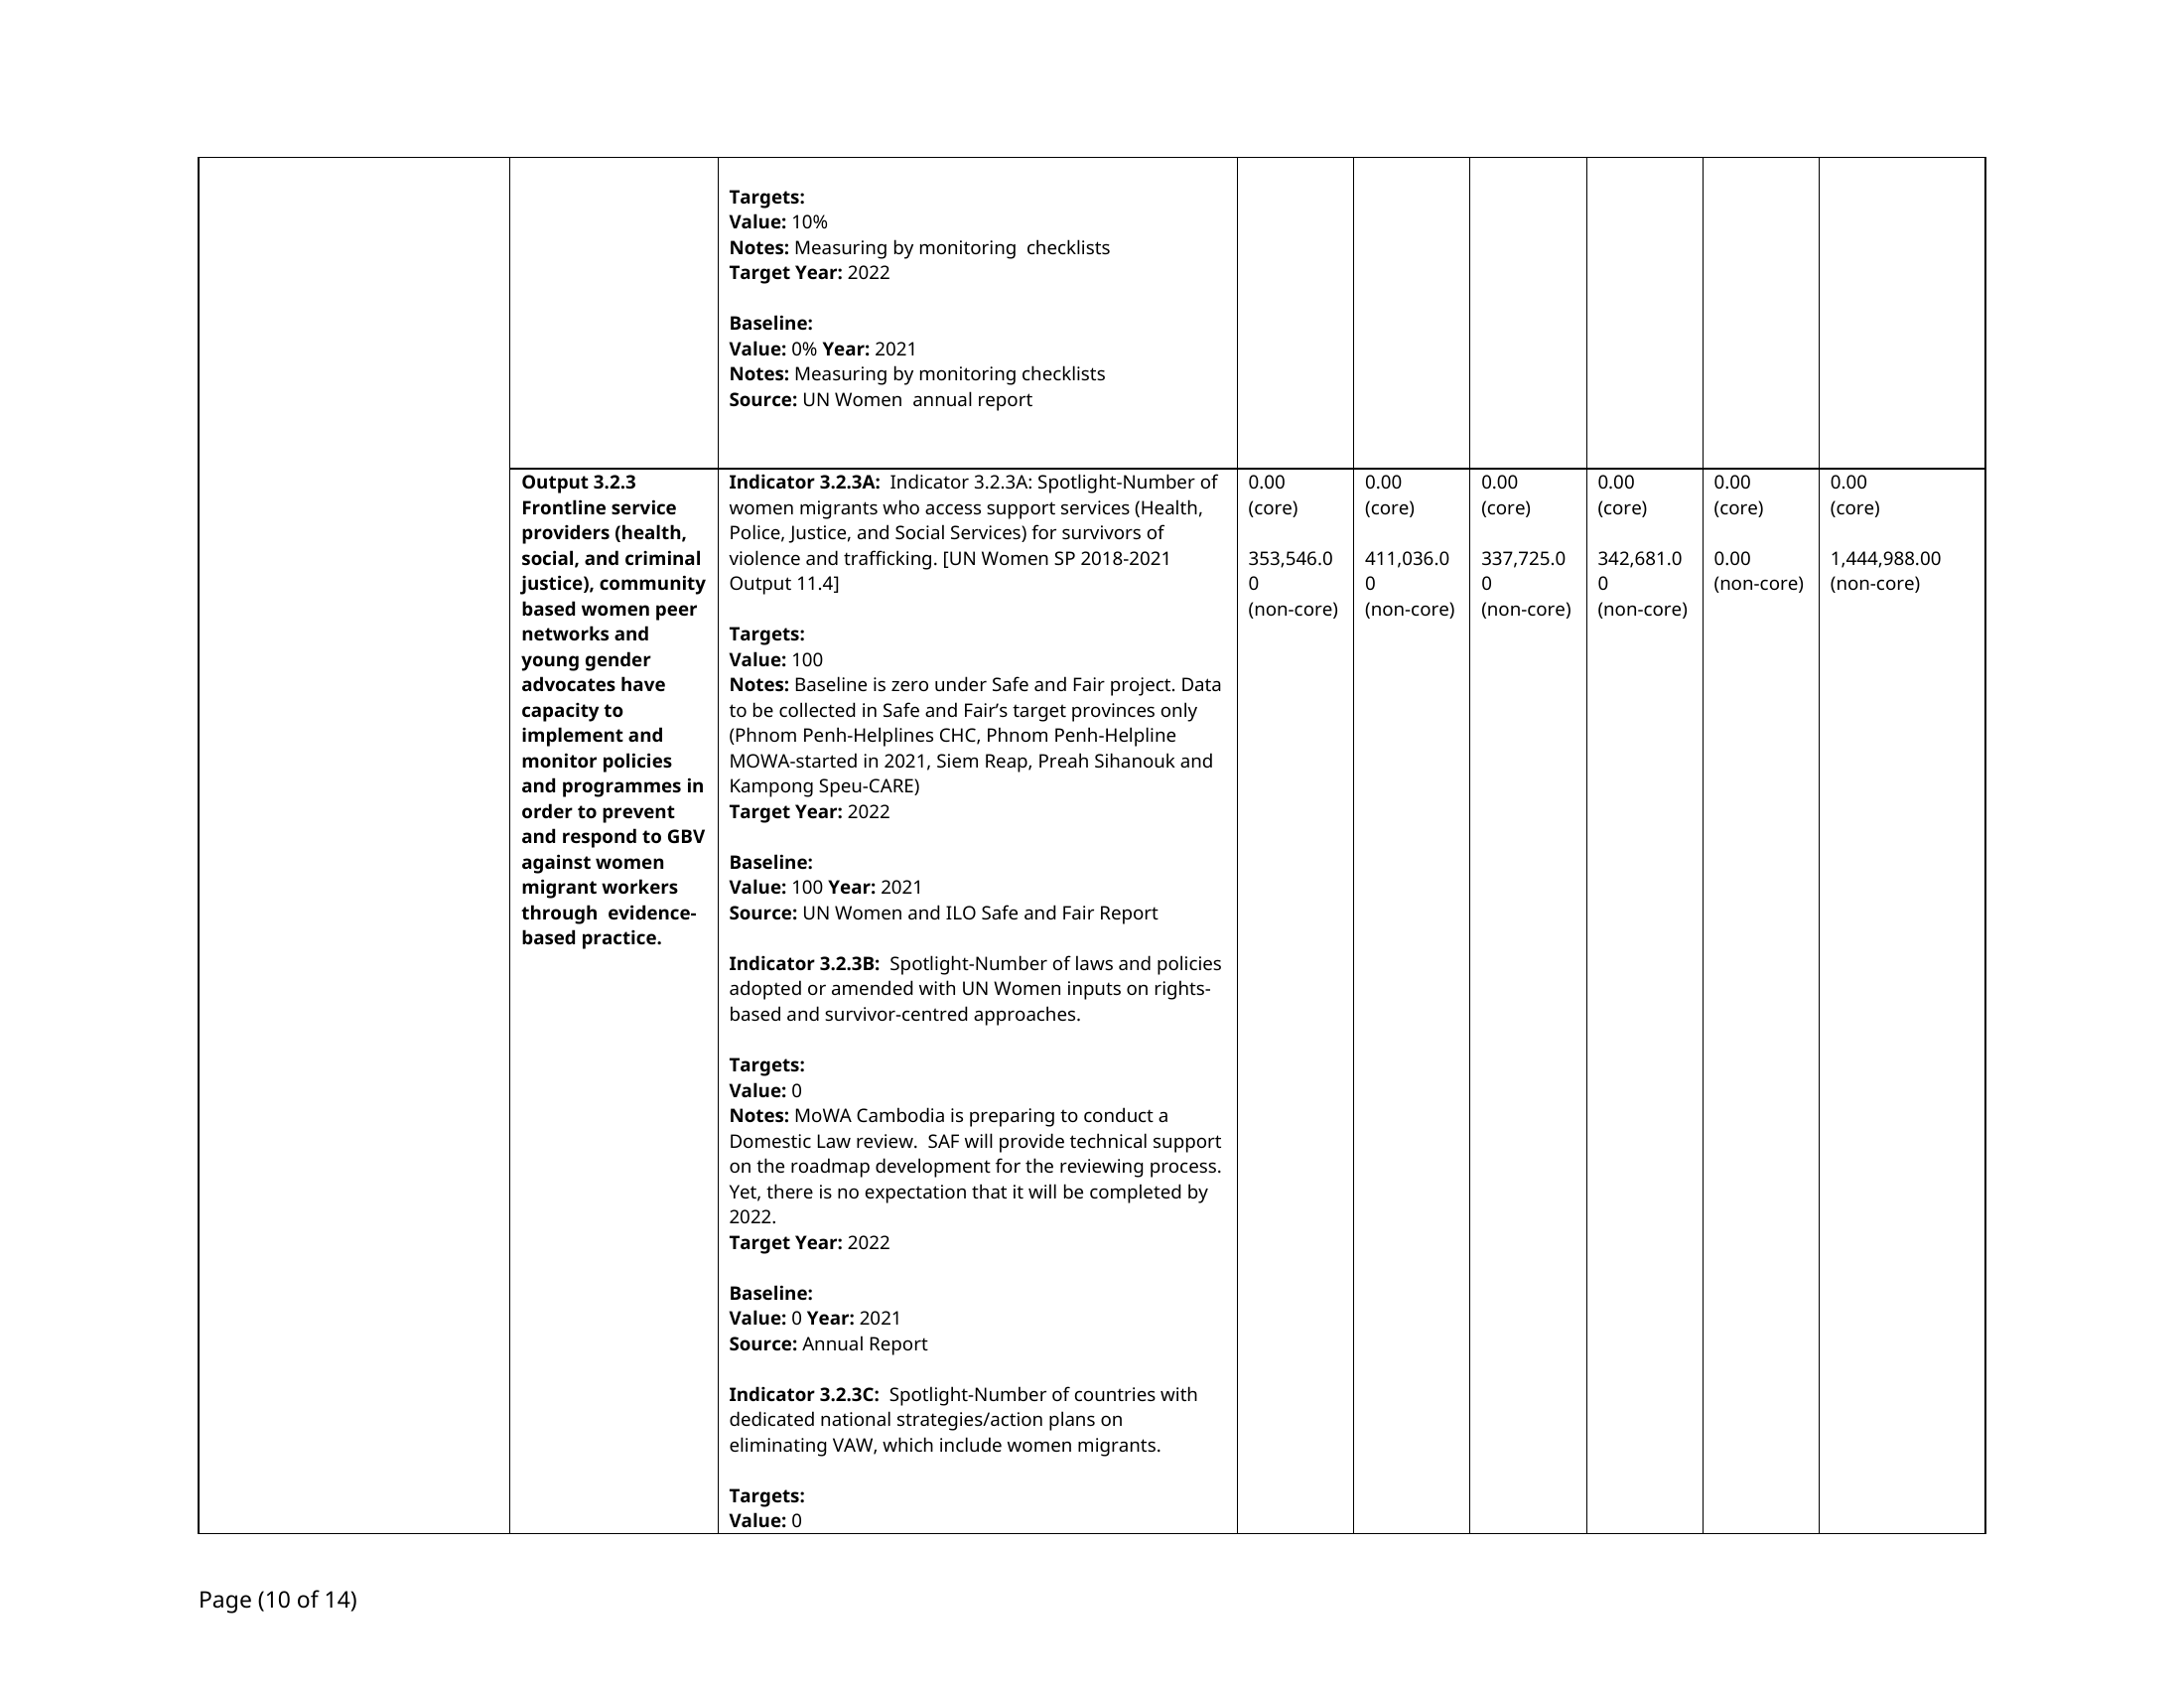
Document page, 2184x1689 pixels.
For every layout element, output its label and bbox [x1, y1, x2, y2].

table_cell [1470, 158, 1586, 468]
table_cell [1704, 470, 1819, 1533]
table_cell [510, 470, 718, 1533]
table_cell [719, 470, 1237, 1533]
table_cell [510, 158, 718, 468]
table_cell [1587, 158, 1703, 468]
table_cell [1238, 470, 1353, 1533]
table_cell [1820, 470, 1984, 1533]
table_cell [1704, 158, 1819, 468]
table_cell [1238, 158, 1353, 468]
table_cell [1820, 158, 1984, 468]
table_cell [1354, 158, 1469, 468]
table_cell [1587, 470, 1703, 1533]
table_cell [1354, 470, 1469, 1533]
table_cell [1470, 470, 1586, 1533]
table_cell [719, 158, 1237, 468]
